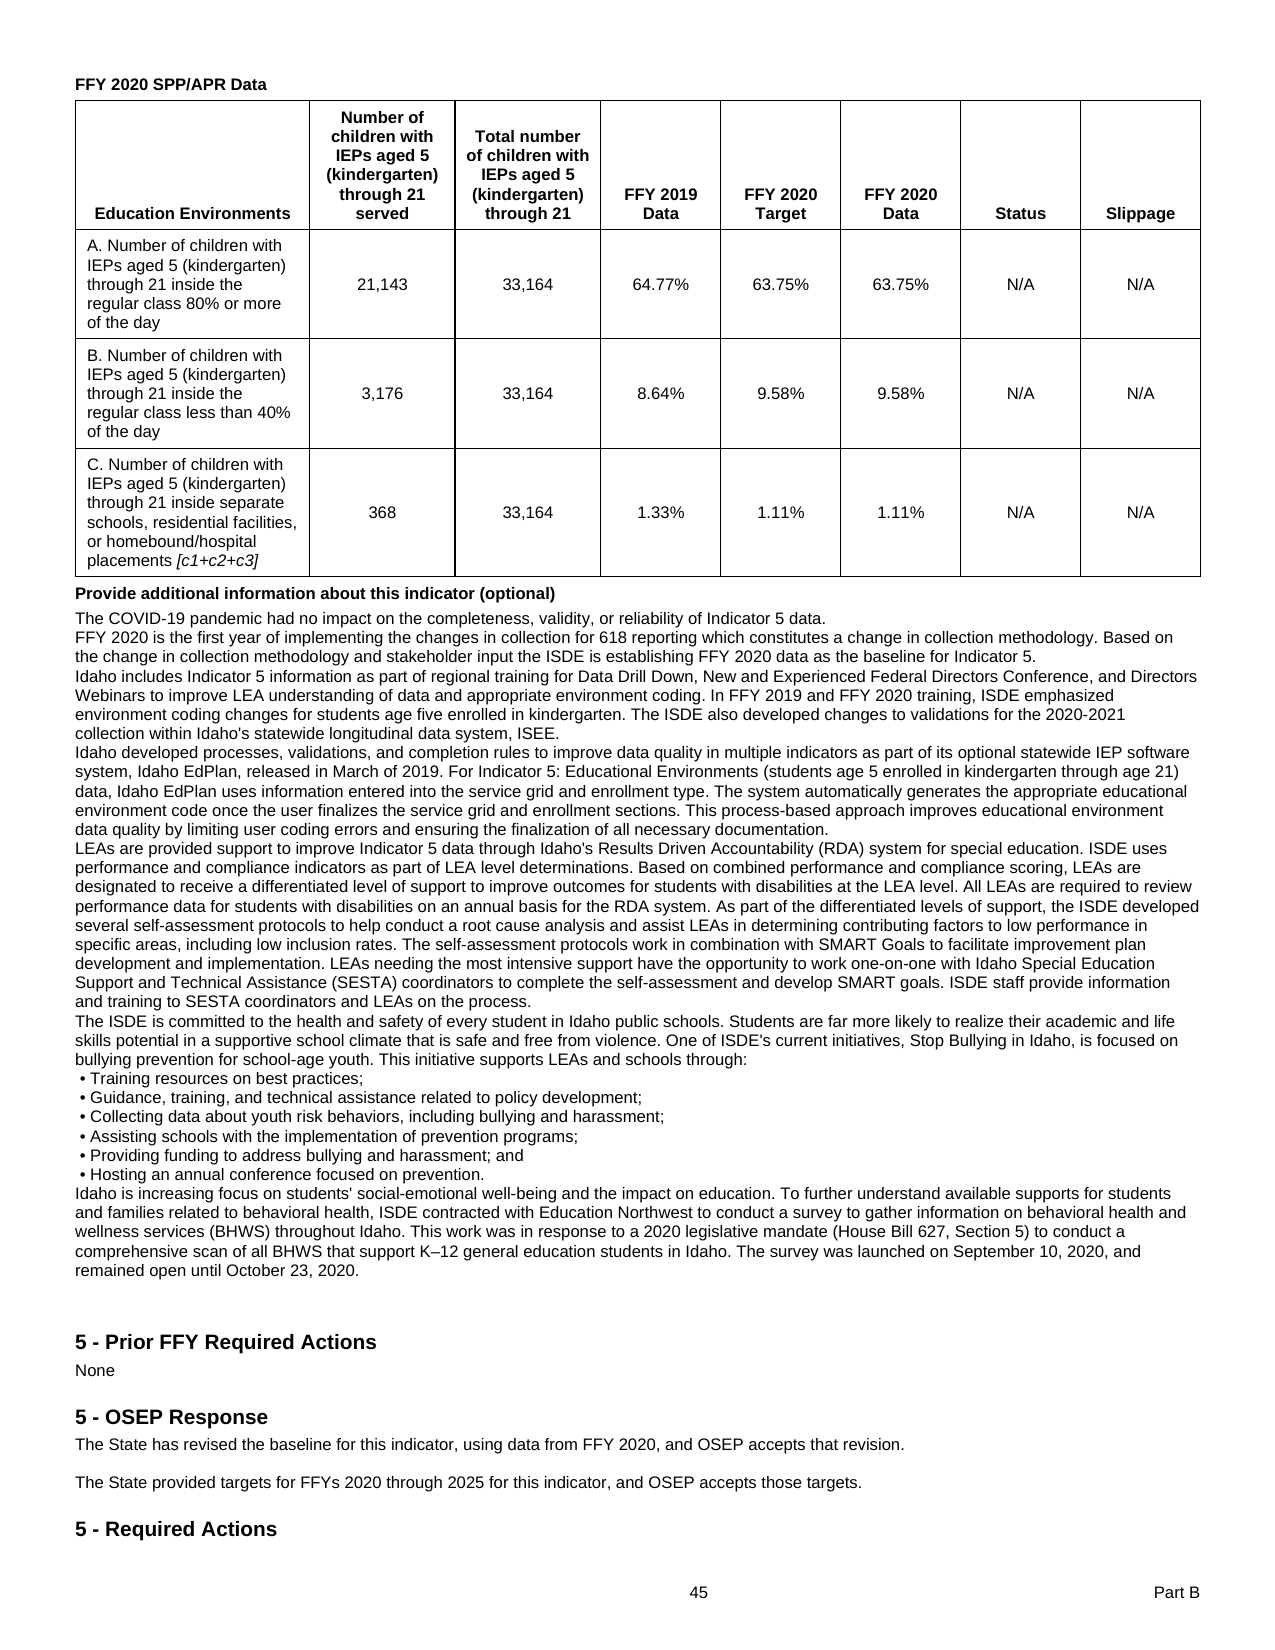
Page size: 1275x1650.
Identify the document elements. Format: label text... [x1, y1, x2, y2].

subtitle 5 - Prior FFY Required Actions [75, 1330, 1200, 1354]
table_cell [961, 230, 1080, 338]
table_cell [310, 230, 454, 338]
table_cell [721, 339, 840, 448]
subtitle 5 - Required Actions [75, 1517, 1200, 1541]
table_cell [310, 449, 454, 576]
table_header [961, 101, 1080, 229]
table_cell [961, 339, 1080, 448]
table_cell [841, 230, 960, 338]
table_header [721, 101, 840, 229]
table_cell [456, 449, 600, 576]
text FFY 2020 SPP/APR Data [75, 75, 1200, 94]
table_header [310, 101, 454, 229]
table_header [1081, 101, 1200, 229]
subtitle 5 - OSEP Response [75, 1404, 1200, 1428]
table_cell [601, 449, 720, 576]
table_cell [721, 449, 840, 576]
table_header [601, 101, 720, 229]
text The State has revised the baseline for this indicator, using data from FFY 2020, and OSEP accepts that revision. The State provided targets for FFYs 2020 through 2025 for this indicator, and OSEP accepts those targets. [75, 1435, 1200, 1492]
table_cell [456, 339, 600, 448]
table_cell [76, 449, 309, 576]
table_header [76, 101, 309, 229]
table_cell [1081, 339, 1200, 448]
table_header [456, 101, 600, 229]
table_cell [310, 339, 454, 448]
text None [75, 1360, 1200, 1379]
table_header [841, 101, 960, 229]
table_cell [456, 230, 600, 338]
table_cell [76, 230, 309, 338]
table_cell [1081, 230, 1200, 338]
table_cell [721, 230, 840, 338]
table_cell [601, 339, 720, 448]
text The COVID-19 pandemic had no impact on the completeness, validity, or reliability of Indicator 5 data. FFY 2020 is the first year of implementing the changes in collection for 618 reporting which constitutes a change in collection methodology. Based on the change in collection methodology and stakeholder input the ISDE is establishing FFY 2020 data as the baseline for Indicator 5. Idaho includes Indicator 5 information as part of regional training for Data Drill Down, New and Experienced Federal Directors Conference, and Directors Webinars to improve LEA understanding of data and appropriate environment coding. In FFY 2019 and FFY 2020 training, ISDE emphasized environment coding changes for students age five enrolled in kindergarten. The ISDE also developed changes to validations for the 2020-2021 collection within Idaho's statewide longitudinal data system, ISEE. Idaho developed processes, validations, and completion rules to improve data quality in multiple indicators as part of its optional statewide IEP software system, Idaho EdPlan, released in March of 2019. For Indicator 5: Educational Environments (students age 5 enrolled in kindergarten through age 21) data, Idaho EdPlan uses information entered into the service grid and enrollment type. The system automatically generates the appropriate educational environment code once the user finalizes the service grid and enrollment sections. This process-based approach improves educational environment data quality by limiting user coding errors and ensuring the finalization of all necessary documentation. LEAs are provided support to improve Indicator 5 data through Idaho's Results Driven Accountability (RDA) system for special education. ISDE uses performance and compliance indicators as part of LEA level determinations. Based on combined performance and compliance scoring, LEAs are designated to receive a differentiated level of support to improve outcomes for students with disabilities at the LEA level. All LEAs are required to review performance data for students with disabilities on an annual basis for the RDA system. As part of the differentiated levels of support, the ISDE developed several self-assessment protocols to help conduct a root cause analysis and assist LEAs in determining contributing factors to low performance in specific areas, including low inclusion rates. The self-assessment protocols work in combination with SMART Goals to facilitate improvement plan development and implementation. LEAs needing the most intensive support have the opportunity to work one-on-one with Idaho Special Education Support and Technical Assistance (SESTA) coordinators to complete the self-assessment and develop SMART goals. ISDE staff provide information and training to SESTA coordinators and LEAs on the process. The ISDE is committed to the health and safety of every student in Idaho public schools. Students are far more likely to realize their academic and life skills potential in a supportive school climate that is safe and free from violence. One of ISDE's current initiatives, Stop Bullying in Idaho, is focused on bullying prevention for school-age youth. This initiative supports LEAs and schools through: • Training resources on best practices; • Guidance, training, and technical assistance related to policy development; • Collecting data about youth risk behaviors, including bullying and harassment; • Assisting schools with the implementation of prevention programs; • Providing funding to address bullying and harassment; and • Hosting an annual conference focused on prevention. Idaho is increasing focus on students' social-emotional well-being and the impact on education. To further understand available supports for students and families related to behavioral health, ISDE contracted with Education Northwest to conduct a survey to gather information on behavioral health and wellness services (BHWS) throughout Idaho. This work was in response to a 2020 legislative mandate (House Bill 627, Section 5) to conduct a comprehensive scan of all BHWS that support K–12 general education students in Idaho. The survey was launched on September 10, 2020, and remained open until October 23, 2020. [75, 609, 1200, 1280]
text Provide additional information about this indicator (optional) [75, 583, 1200, 603]
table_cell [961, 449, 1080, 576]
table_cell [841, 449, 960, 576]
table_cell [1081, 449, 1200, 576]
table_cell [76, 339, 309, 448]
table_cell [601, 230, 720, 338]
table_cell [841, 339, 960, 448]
